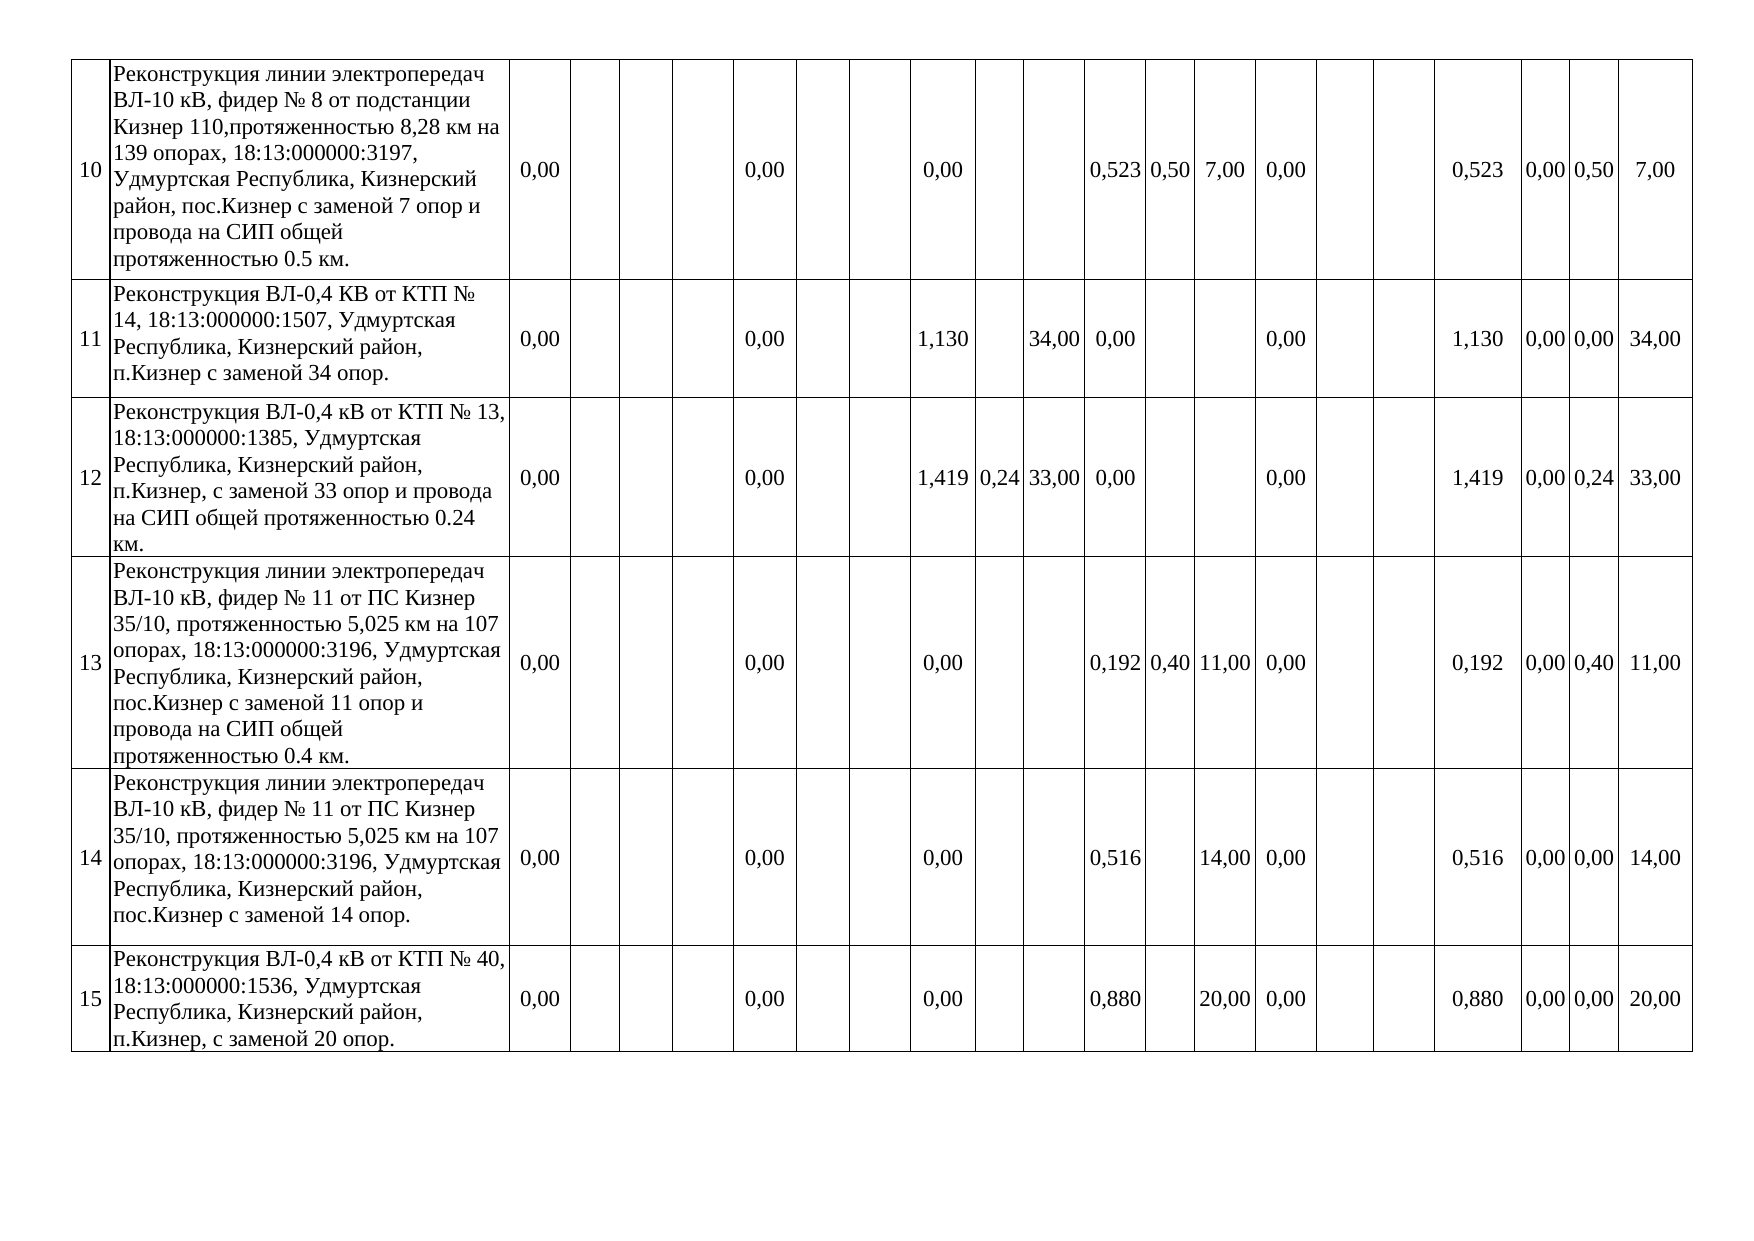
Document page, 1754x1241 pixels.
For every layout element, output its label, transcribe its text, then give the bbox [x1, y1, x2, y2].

table_cell 0,00 [734, 398, 796, 556]
table_cell Реконструкция ВЛ-0,4 кВ от КТП № 40, 18:13:000000:1536, Удмуртская Республика, Кизнерский район, п.Кизнер, с заменой 20 опор. [111, 946, 509, 1051]
table_cell [1024, 557, 1084, 768]
table_cell 1,419 [1435, 398, 1521, 556]
table_cell 14,00 [1195, 769, 1255, 944]
table_cell 1,130 [1435, 280, 1521, 397]
table_cell 14 [72, 769, 109, 944]
table_cell [976, 769, 1023, 944]
table_cell [976, 60, 1023, 279]
table_cell 34,00 [1024, 280, 1084, 397]
table_cell [1024, 946, 1084, 1051]
table_cell 0,40 [1570, 557, 1618, 768]
table_cell 0,00 [510, 769, 570, 944]
table_cell 0,523 [1435, 60, 1521, 279]
table_cell [1146, 398, 1194, 556]
table_cell [571, 557, 619, 768]
table_cell [1317, 946, 1373, 1051]
table_cell [673, 60, 733, 279]
table_cell 0,50 [1146, 60, 1194, 279]
table_cell 0,00 [1085, 280, 1145, 397]
table_cell [1024, 60, 1084, 279]
table_cell 11 [72, 280, 109, 397]
table_cell [1374, 769, 1434, 944]
table_cell 0,00 [1256, 769, 1316, 944]
table_cell 7,00 [1619, 60, 1692, 279]
table_cell [1024, 769, 1084, 944]
table_cell [571, 60, 619, 279]
table_cell [571, 398, 619, 556]
table_cell [797, 769, 849, 944]
table_cell [850, 398, 910, 556]
table_cell [797, 60, 849, 279]
table_cell [673, 557, 733, 768]
table_cell [620, 60, 672, 279]
table_cell 0,00 [510, 398, 570, 556]
table_cell [1374, 280, 1434, 397]
table_cell 0,192 [1435, 557, 1521, 768]
table_cell [1317, 280, 1373, 397]
table_cell 0,00 [734, 60, 796, 279]
table_cell [1317, 769, 1373, 944]
table_cell [1317, 60, 1373, 279]
table_cell 0,00 [911, 60, 975, 279]
table_cell 0,192 [1085, 557, 1145, 768]
table_cell 0,00 [1522, 946, 1569, 1051]
table_cell 14,00 [1619, 769, 1692, 944]
table_cell 0,00 [1256, 557, 1316, 768]
table_cell [673, 398, 733, 556]
table_cell [571, 280, 619, 397]
table_cell [797, 946, 849, 1051]
table_cell 33,00 [1619, 398, 1692, 556]
table_cell 0,00 [510, 60, 570, 279]
table_cell [571, 769, 619, 944]
table_cell [673, 280, 733, 397]
table_cell 0,516 [1085, 769, 1145, 944]
table_cell [850, 60, 910, 279]
table_cell Реконструкция линии электропередач ВЛ-10 кВ, фидер № 8 от подстанции Кизнер 110,протяженностью 8,28 км на 139 опорах, 18:13:000000:3197, Удмуртская Республика, Кизнерский район, пос.Кизнер с заменой 7 опор и провода на СИП общей протяженностью 0.5 км. [111, 60, 509, 279]
table_cell [1146, 946, 1194, 1051]
table_cell 0,880 [1435, 946, 1521, 1051]
table_cell [1195, 398, 1255, 556]
table_cell [797, 557, 849, 768]
table_cell 0,00 [1522, 60, 1569, 279]
table_cell [1317, 398, 1373, 556]
table_cell [1374, 557, 1434, 768]
table_cell [673, 769, 733, 944]
table_cell [976, 946, 1023, 1051]
table_cell 0,00 [1256, 946, 1316, 1051]
table_cell 0,523 [1085, 60, 1145, 279]
table_cell [620, 769, 672, 944]
table_cell 0,516 [1435, 769, 1521, 944]
table_cell Реконструкция ВЛ-0,4 КВ от КТП № 14, 18:13:000000:1507, Удмуртская Республика, Кизнерский район, п.Кизнер с заменой 34 опор. [111, 280, 509, 397]
table_cell 15 [72, 946, 109, 1051]
table_cell 0,00 [1522, 280, 1569, 397]
table_cell 7,00 [1195, 60, 1255, 279]
table_cell 0,00 [911, 769, 975, 944]
table_cell [850, 769, 910, 944]
table_cell Реконструкция линии электропередач ВЛ-10 кВ, фидер № 11 от ПС Кизнер 35/10, протяженностью 5,025 км на 107 опорах, 18:13:000000:3196, Удмуртская Республика, Кизнерский район, пос.Кизнер с заменой 11 опор и провода на СИП общей протяженностью 0.4 км. [111, 557, 509, 768]
table_cell 0,00 [1570, 769, 1618, 944]
table_cell 34,00 [1619, 280, 1692, 397]
table_cell [571, 946, 619, 1051]
table_cell 0,00 [1522, 557, 1569, 768]
table_cell 0,24 [976, 398, 1023, 556]
table_cell 0,00 [510, 946, 570, 1051]
table_cell 0,00 [734, 280, 796, 397]
table_cell 0,00 [911, 557, 975, 768]
table_cell 0,880 [1085, 946, 1145, 1051]
table_cell 0,00 [734, 769, 796, 944]
table_cell 0,00 [1522, 398, 1569, 556]
table_cell [1317, 557, 1373, 768]
table_cell 0,24 [1570, 398, 1618, 556]
table_cell 10 [72, 60, 109, 279]
table_cell 0,00 [734, 557, 796, 768]
table_cell Реконструкция ВЛ-0,4 кВ от КТП № 13, 18:13:000000:1385, Удмуртская Республика, Кизнерский район, п.Кизнер, с заменой 33 опор и провода на СИП общей протяженностью 0.24 км. [111, 398, 509, 556]
table_cell 0,00 [1256, 60, 1316, 279]
table_cell 0,00 [1085, 398, 1145, 556]
table_cell [1374, 946, 1434, 1051]
table_cell 1,130 [911, 280, 975, 397]
table_cell 0,50 [1570, 60, 1618, 279]
table_cell 11,00 [1195, 557, 1255, 768]
table_cell [620, 557, 672, 768]
table_cell [850, 946, 910, 1051]
table_cell [976, 280, 1023, 397]
table_cell 0,00 [1256, 398, 1316, 556]
table_cell 13 [72, 557, 109, 768]
table_cell [620, 398, 672, 556]
table_cell 1,419 [911, 398, 975, 556]
table_cell [673, 946, 733, 1051]
table_cell [797, 398, 849, 556]
table_cell 33,00 [1024, 398, 1084, 556]
table_cell 0,00 [1522, 769, 1569, 944]
table_cell [797, 280, 849, 397]
table_cell [620, 946, 672, 1051]
table_cell 0,00 [510, 557, 570, 768]
table_cell [850, 280, 910, 397]
table_cell 0,00 [1570, 280, 1618, 397]
table_cell [976, 557, 1023, 768]
table_cell 11,00 [1619, 557, 1692, 768]
table_cell 20,00 [1195, 946, 1255, 1051]
table_cell 0,00 [911, 946, 975, 1051]
table_cell [620, 280, 672, 397]
table_cell 0,00 [1256, 280, 1316, 397]
table_cell [1195, 280, 1255, 397]
table_cell [850, 557, 910, 768]
table_cell 12 [72, 398, 109, 556]
table_cell [1146, 280, 1194, 397]
table_cell 0,00 [510, 280, 570, 397]
table_cell Реконструкция линии электропередач ВЛ-10 кВ, фидер № 11 от ПС Кизнер 35/10, протяженностью 5,025 км на 107 опорах, 18:13:000000:3196, Удмуртская Республика, Кизнерский район, пос.Кизнер с заменой 14 опор. [111, 769, 509, 944]
table_cell [1374, 398, 1434, 556]
table_cell 0,40 [1146, 557, 1194, 768]
table_cell [1146, 769, 1194, 944]
table_cell 0,00 [734, 946, 796, 1051]
table_cell 0,00 [1570, 946, 1618, 1051]
table_cell [1374, 60, 1434, 279]
table_cell 20,00 [1619, 946, 1692, 1051]
